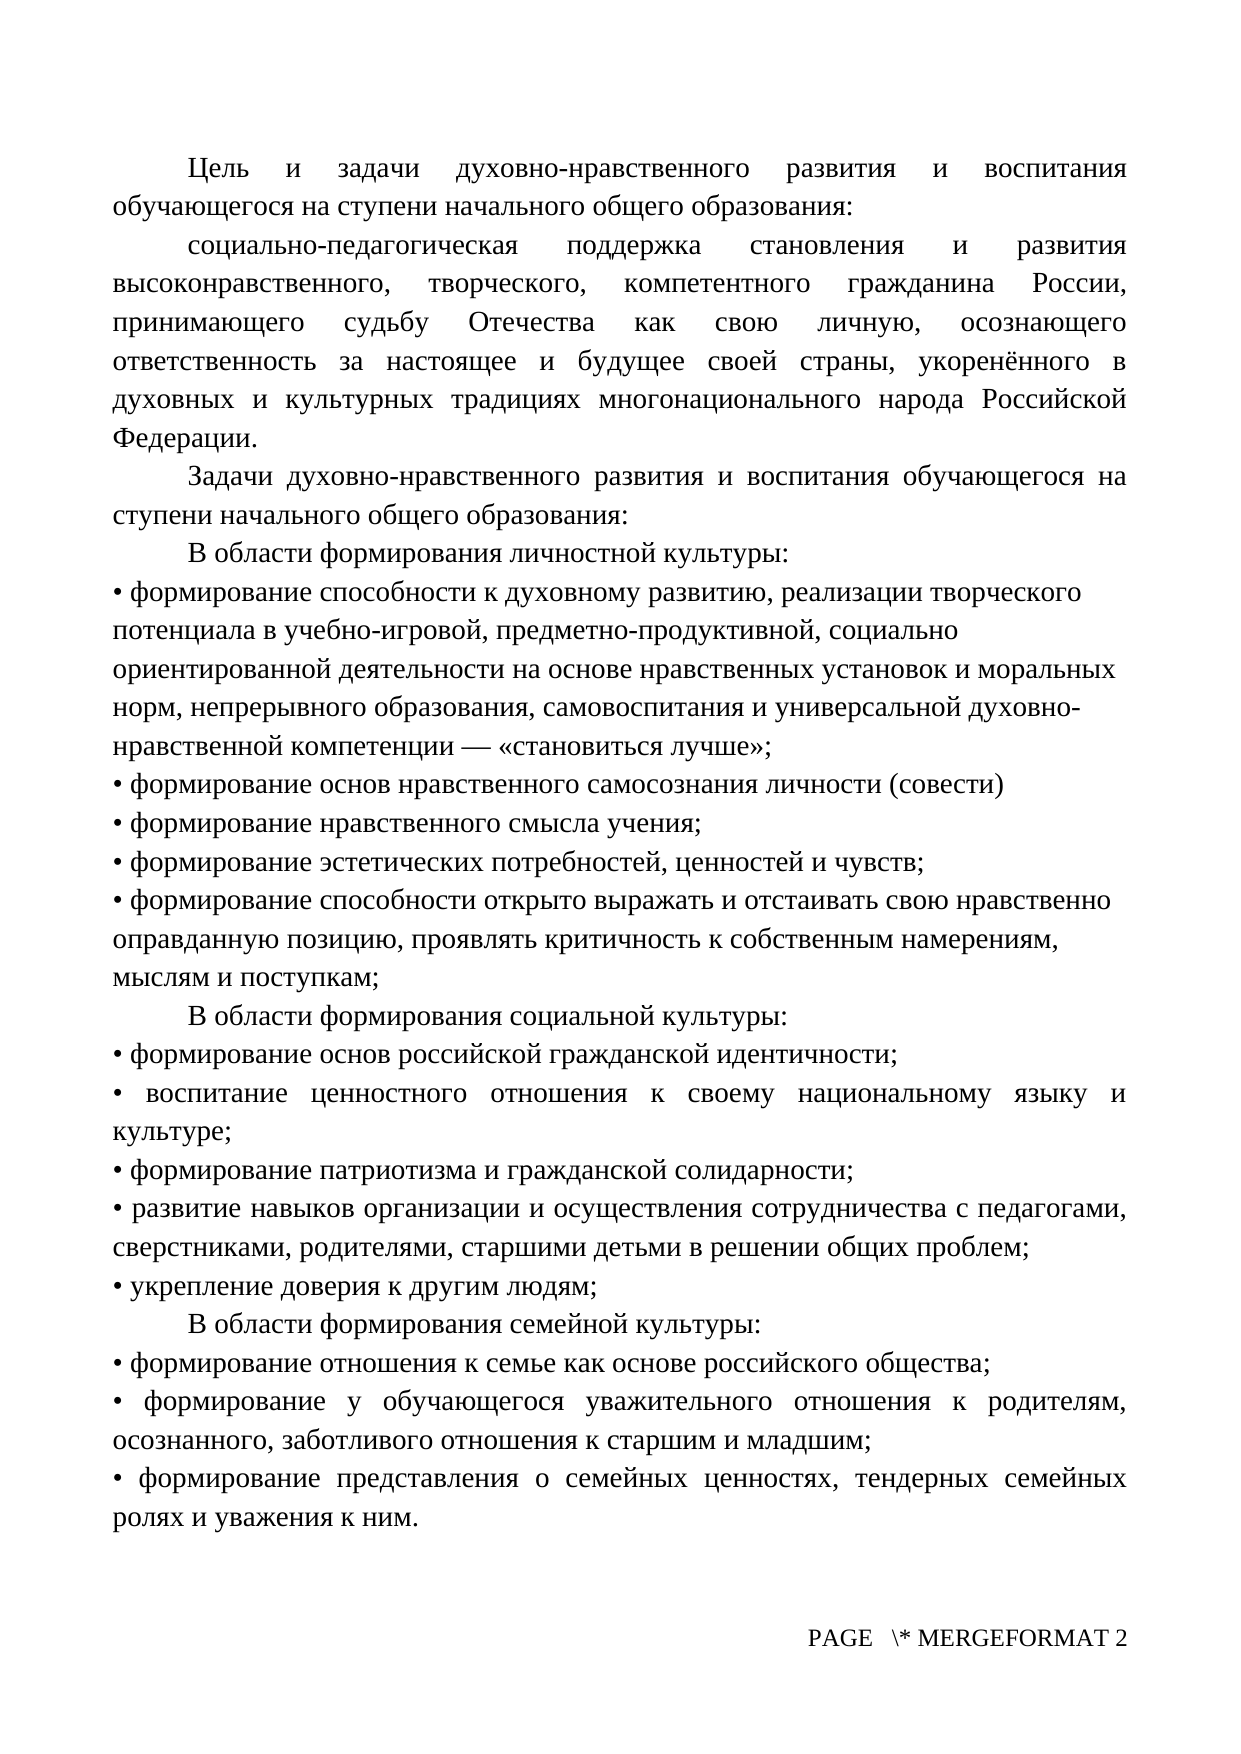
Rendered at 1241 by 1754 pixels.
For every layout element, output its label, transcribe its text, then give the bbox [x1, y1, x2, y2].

text • формирование способности открыто выражать и отстаивать свою нравственно оправданную позицию, проявлять критичность к собственным намерениям, мыслям и поступкам; [112, 882, 1128, 993]
text • воспитание ценностного отношения к своему национальному языку и культуре; [112, 1075, 1128, 1147]
text • формирование у обучающегося уважительного отношения к родителям, осознанного, заботливого отношения к старшим и младшим; [112, 1383, 1128, 1455]
text • укрепление доверия к другим людям; [112, 1268, 1128, 1301]
text • формирование основ нравственного самосознания личности (совести) [112, 767, 1128, 800]
text • формирование патриотизма и гражданской солидарности; [112, 1152, 1128, 1186]
text • формирование основ российской гражданской идентичности; [112, 1036, 1128, 1070]
text • формирование нравственного смысла учения; [112, 805, 1128, 839]
text Цель и задачи духовно-нравственного развития и воспитания обучающегося на ступени начального общего образования: [112, 150, 1128, 222]
text В области формирования семейной культуры: [112, 1306, 1128, 1340]
text • развитие навыков организации и осуществления сотрудничества с педагогами, сверстниками, родителями, старшими детьми в решении общих проблем; [112, 1191, 1128, 1263]
text • формирование представления о семейных ценностях, тендерных семейных ролях и уважения к ним. [112, 1460, 1128, 1532]
text • формирование отношения к семье как основе российского общества; [112, 1345, 1128, 1378]
text Задачи духовно-нравственного развития и воспитания обучающегося на ступени начального общего образования: [112, 458, 1128, 530]
text социально-педагогическая поддержка становления и развития высоконравственного, творческого, компетентного гражданина России, принимающего судьбу Отечества как свою личную, осознающего ответственность за настоящее и будущее своей страны, укоренённого в духовных и культурных традициях многонационального народа Российской Федерации. [112, 227, 1128, 453]
text В области формирования социальной культуры: [112, 998, 1128, 1031]
text • формирование способности к духовному развитию, реализации творческого потенциала в учебно-игровой, предметно-продуктивной, социально ориентированной деятельности на основе нравственных установок и моральных норм, непрерывного образования, самовоспитания и универсальной духовно-нравственной компетенции — «становиться лучше»; [112, 574, 1128, 762]
text • формирование эстетических потребностей, ценностей и чувств; [112, 844, 1128, 877]
text В области формирования личностной культуры: [112, 535, 1128, 569]
